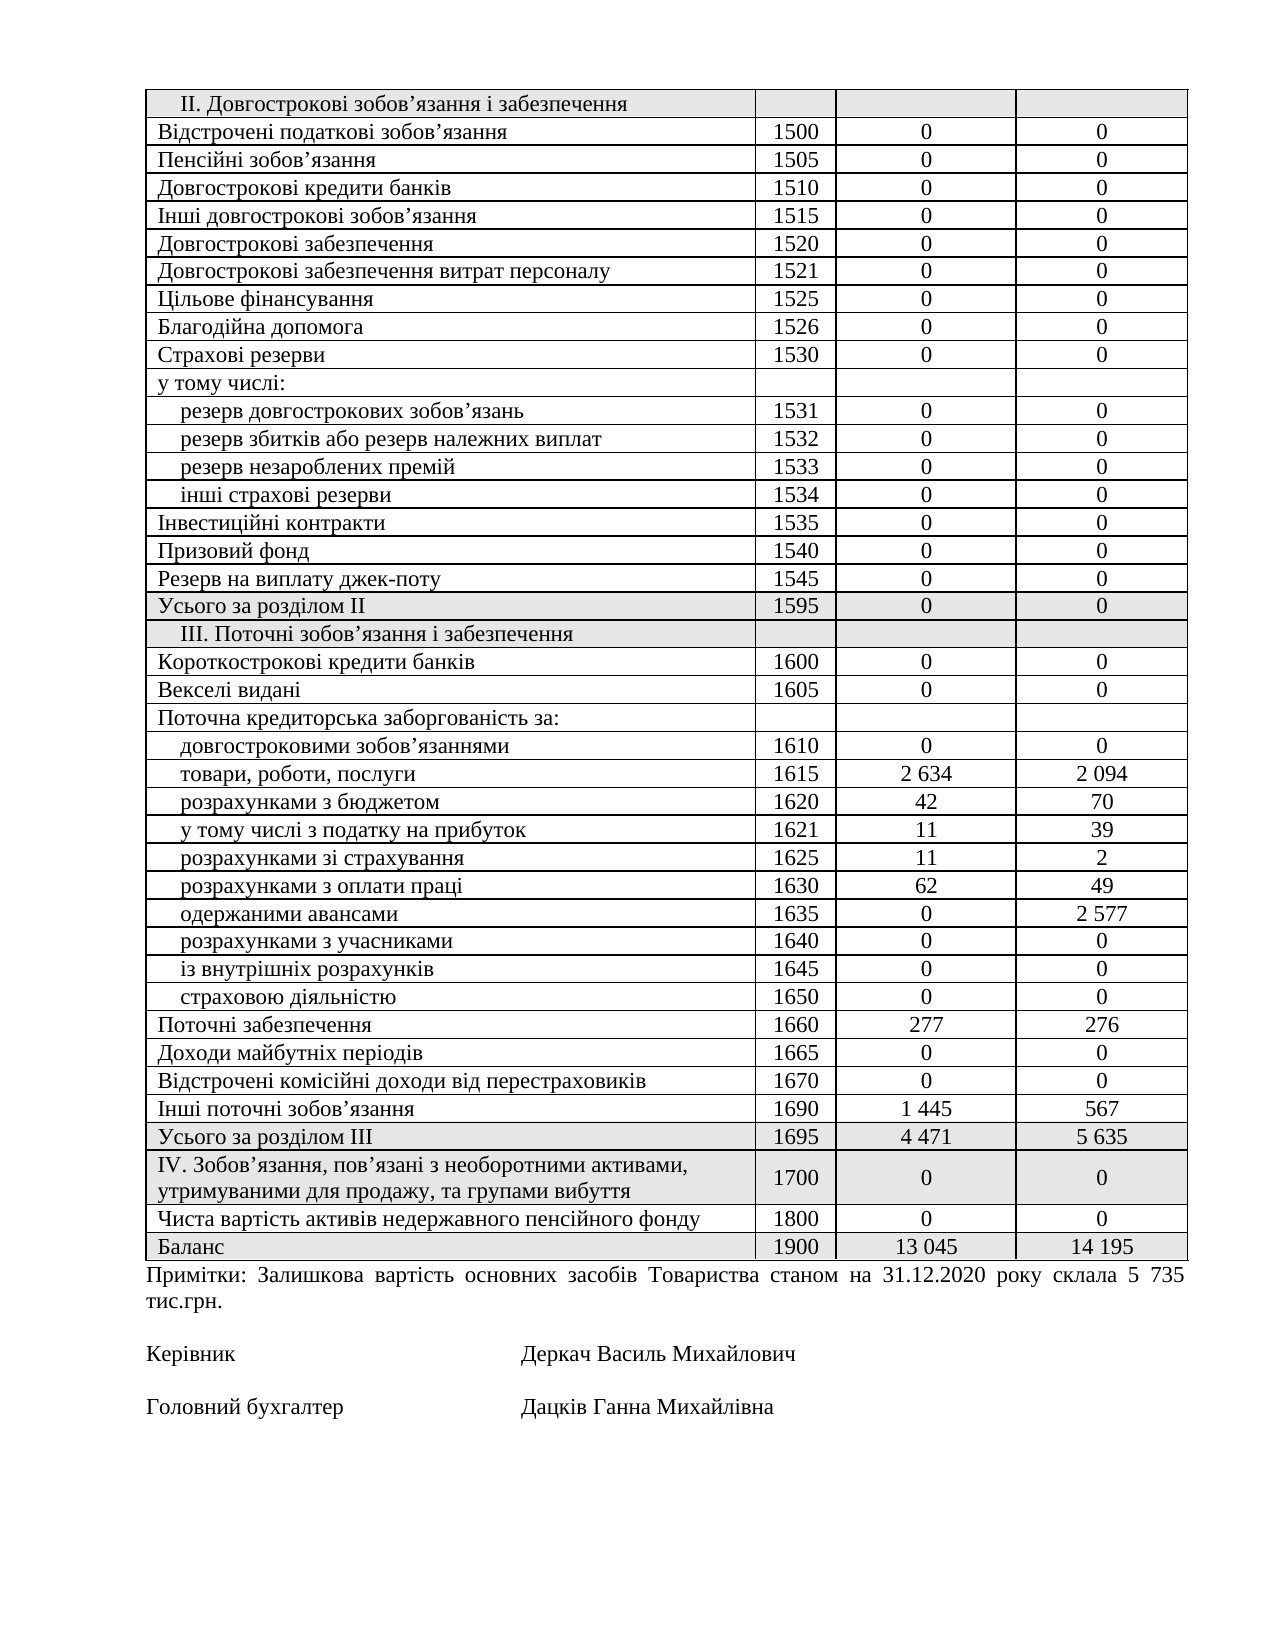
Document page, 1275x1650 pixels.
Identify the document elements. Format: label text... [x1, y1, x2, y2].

table_cell [756, 621, 835, 647]
table_cell 0 [837, 258, 1015, 284]
table_cell 0 [837, 983, 1015, 1010]
table_cell 2 577 [1017, 900, 1187, 926]
table_cell розрахунками з учасниками [147, 928, 755, 954]
table_cell 1670 [756, 1067, 835, 1093]
table_cell 0 [837, 1205, 1015, 1232]
table_cell 1500 [756, 118, 835, 144]
table_cell 0 [1017, 202, 1187, 228]
table_cell 276 [1017, 1011, 1187, 1038]
table_cell [837, 621, 1015, 647]
table_cell Резерв на виплату джек-поту [147, 565, 755, 591]
table_cell 1625 [756, 844, 835, 870]
table_cell Цільове фінансування [147, 286, 755, 312]
table_cell [1017, 704, 1187, 731]
table_cell 1520 [756, 230, 835, 256]
table_cell 0 [1017, 1205, 1187, 1232]
table_cell 0 [837, 146, 1015, 172]
table_cell 0 [1017, 174, 1187, 200]
table_cell 2 094 [1017, 760, 1187, 786]
table_cell 277 [837, 1011, 1015, 1038]
table_cell 42 [837, 788, 1015, 814]
table_cell 0 [1017, 593, 1187, 619]
table_cell 13 045 [837, 1233, 1015, 1259]
table_cell [756, 90, 835, 116]
table_cell ІV. Зобов’язання, пов’язані з необоротними активами, утримуваними для продажу, та групами вибуття [147, 1151, 755, 1204]
table_cell 0 [1017, 956, 1187, 982]
table_cell 1690 [756, 1095, 835, 1121]
table_cell Страхові резерви [147, 341, 755, 368]
table_cell 4 471 [837, 1123, 1015, 1149]
table_cell Довгострокові кредити банків [147, 174, 755, 200]
table_cell 1535 [756, 509, 835, 535]
table_cell 14 195 [1017, 1233, 1187, 1259]
table_cell 0 [837, 341, 1015, 368]
table_cell 0 [837, 313, 1015, 340]
table_cell 5 635 [1017, 1123, 1187, 1149]
table_cell 39 [1017, 816, 1187, 842]
table_cell Чиста вартість активів недержавного пенсійного фонду [147, 1205, 755, 1232]
table_cell 0 [1017, 509, 1187, 535]
table_cell 0 [1017, 565, 1187, 591]
table_cell 0 [1017, 1151, 1187, 1204]
table_cell 1533 [756, 453, 835, 479]
table_cell 0 [837, 202, 1015, 228]
table_cell 0 [1017, 732, 1187, 758]
table_cell [837, 90, 1015, 116]
table_cell довгостроковими зобов’язаннями [147, 732, 755, 758]
table_cell 0 [1017, 648, 1187, 675]
table_cell Короткострокові кредити банків [147, 648, 755, 675]
table_cell 0 [837, 453, 1015, 479]
table_cell 1600 [756, 648, 835, 675]
table_cell 0 [1017, 425, 1187, 451]
text Головний бухгалтер Дацкiв Ганна Михайлiвна [146, 1393, 1186, 1419]
table_cell Відстрочені комісійні доходи від перестраховиків [147, 1067, 755, 1093]
table_cell 1660 [756, 1011, 835, 1038]
table_cell 0 [837, 1067, 1015, 1093]
table_cell 0 [837, 118, 1015, 144]
table_cell Доходи майбутніх періодів [147, 1039, 755, 1066]
table_cell 0 [1017, 341, 1187, 368]
table_cell у тому числі з податку на прибуток [147, 816, 755, 842]
table_cell [756, 369, 835, 396]
table_cell 1 445 [837, 1095, 1015, 1121]
table_cell 0 [1017, 983, 1187, 1010]
table_cell 0 [837, 676, 1015, 703]
table_cell 1525 [756, 286, 835, 312]
table_cell Усього за розділом II [147, 593, 755, 619]
table_cell 0 [837, 425, 1015, 451]
table_cell 11 [837, 844, 1015, 870]
table_cell 2 [1017, 844, 1187, 870]
table_cell 0 [837, 956, 1015, 982]
table_cell Довгострокові забезпечення [147, 230, 755, 256]
table_cell 0 [837, 230, 1015, 256]
table_cell 1635 [756, 900, 835, 926]
table_cell Поточна кредиторська заборгованість за: [147, 704, 755, 731]
table_cell 0 [837, 1151, 1015, 1204]
table_cell 0 [837, 397, 1015, 423]
table_cell Усього за розділом IІІ [147, 1123, 755, 1149]
table_cell Векселі видані [147, 676, 755, 703]
table_cell [837, 369, 1015, 396]
table_cell розрахунками зі страхування [147, 844, 755, 870]
table_cell 1620 [756, 788, 835, 814]
table_cell Відстрочені податкові зобов’язання [147, 118, 755, 144]
table_cell 1900 [756, 1233, 835, 1259]
table_cell 0 [1017, 928, 1187, 954]
table_cell 49 [1017, 872, 1187, 898]
table_cell 0 [1017, 481, 1187, 507]
table_cell 1526 [756, 313, 835, 340]
table_cell 1650 [756, 983, 835, 1010]
table_cell 0 [1017, 537, 1187, 563]
table_cell 0 [837, 174, 1015, 200]
table_cell 1515 [756, 202, 835, 228]
table_cell резерв довгострокових зобов’язань [147, 397, 755, 423]
table_cell інші страхові резерви [147, 481, 755, 507]
table_cell Інвестиційні контракти [147, 509, 755, 535]
table_cell 1640 [756, 928, 835, 954]
table_cell 0 [837, 648, 1015, 675]
table_cell 62 [837, 872, 1015, 898]
table_cell 0 [837, 928, 1015, 954]
table_cell 1700 [756, 1151, 835, 1204]
table_cell 0 [837, 732, 1015, 758]
table_cell 0 [837, 1039, 1015, 1066]
table_cell [1017, 369, 1187, 396]
table_cell 1521 [756, 258, 835, 284]
table_cell розрахунками з оплати праці [147, 872, 755, 898]
table_cell 0 [1017, 313, 1187, 340]
table_cell страховою діяльністю [147, 983, 755, 1010]
table_cell 0 [1017, 676, 1187, 703]
table_cell 0 [837, 565, 1015, 591]
table_cell 1595 [756, 593, 835, 619]
table_cell [1017, 621, 1187, 647]
table_cell 1510 [756, 174, 835, 200]
table_cell 0 [837, 537, 1015, 563]
table_cell 0 [1017, 1067, 1187, 1093]
table_cell Баланс [147, 1233, 755, 1259]
table_cell [837, 704, 1015, 731]
table_cell Інші довгострокові зобов’язання [147, 202, 755, 228]
table_cell IІІ. Поточні зобов’язання і забезпечення [147, 621, 755, 647]
table_cell 0 [1017, 453, 1187, 479]
table_cell 2 634 [837, 760, 1015, 786]
table_cell 0 [1017, 230, 1187, 256]
table_cell 0 [1017, 118, 1187, 144]
table_cell 1800 [756, 1205, 835, 1232]
table_cell II. Довгострокові зобов’язання і забезпечення [147, 90, 755, 116]
table_cell 567 [1017, 1095, 1187, 1121]
table_cell 1545 [756, 565, 835, 591]
table_cell 0 [1017, 146, 1187, 172]
table_cell 1610 [756, 732, 835, 758]
table_cell 0 [1017, 286, 1187, 312]
table_cell [756, 704, 835, 731]
table_cell 70 [1017, 788, 1187, 814]
table_cell 1621 [756, 816, 835, 842]
table_cell товари, роботи, послуги [147, 760, 755, 786]
table_cell із внутрішніх розрахунків [147, 956, 755, 982]
table_cell 1695 [756, 1123, 835, 1149]
table_cell 11 [837, 816, 1015, 842]
table_cell одержаними авансами [147, 900, 755, 926]
table_cell 1540 [756, 537, 835, 563]
table_cell 0 [837, 593, 1015, 619]
table_cell Поточні забезпечення [147, 1011, 755, 1038]
table_cell Призовий фонд [147, 537, 755, 563]
table_cell 1605 [756, 676, 835, 703]
table_cell розрахунками з бюджетом [147, 788, 755, 814]
table_cell Благодійна допомога [147, 313, 755, 340]
table_cell 0 [837, 481, 1015, 507]
table_cell 1531 [756, 397, 835, 423]
table_cell 1645 [756, 956, 835, 982]
table_cell 1505 [756, 146, 835, 172]
table_cell 1532 [756, 425, 835, 451]
table_cell резерв незароблених премій [147, 453, 755, 479]
table_cell 0 [837, 509, 1015, 535]
table_cell 1534 [756, 481, 835, 507]
table_cell 1615 [756, 760, 835, 786]
table_cell 0 [1017, 397, 1187, 423]
text Керівник Деркач Василь Михайлович [146, 1340, 1186, 1366]
text Примітки: Залишкова вартiсть основних засобiв Товариства станом на 31.12.2020 року склала 5 735 тис.грн. [146, 1261, 1186, 1314]
table_cell 1665 [756, 1039, 835, 1066]
table_cell Пенсійні зобов’язання [147, 146, 755, 172]
table_cell 1530 [756, 341, 835, 368]
table_cell резерв збитків або резерв належних виплат [147, 425, 755, 451]
table_cell у тому числі: [147, 369, 755, 396]
table_cell 0 [837, 900, 1015, 926]
table_cell 0 [1017, 258, 1187, 284]
table_cell 1630 [756, 872, 835, 898]
table_cell 0 [837, 286, 1015, 312]
table_cell Довгострокові забезпечення витрат персоналу [147, 258, 755, 284]
table_cell [1017, 90, 1187, 116]
table_cell Інші поточні зобов’язання [147, 1095, 755, 1121]
table_cell 0 [1017, 1039, 1187, 1066]
